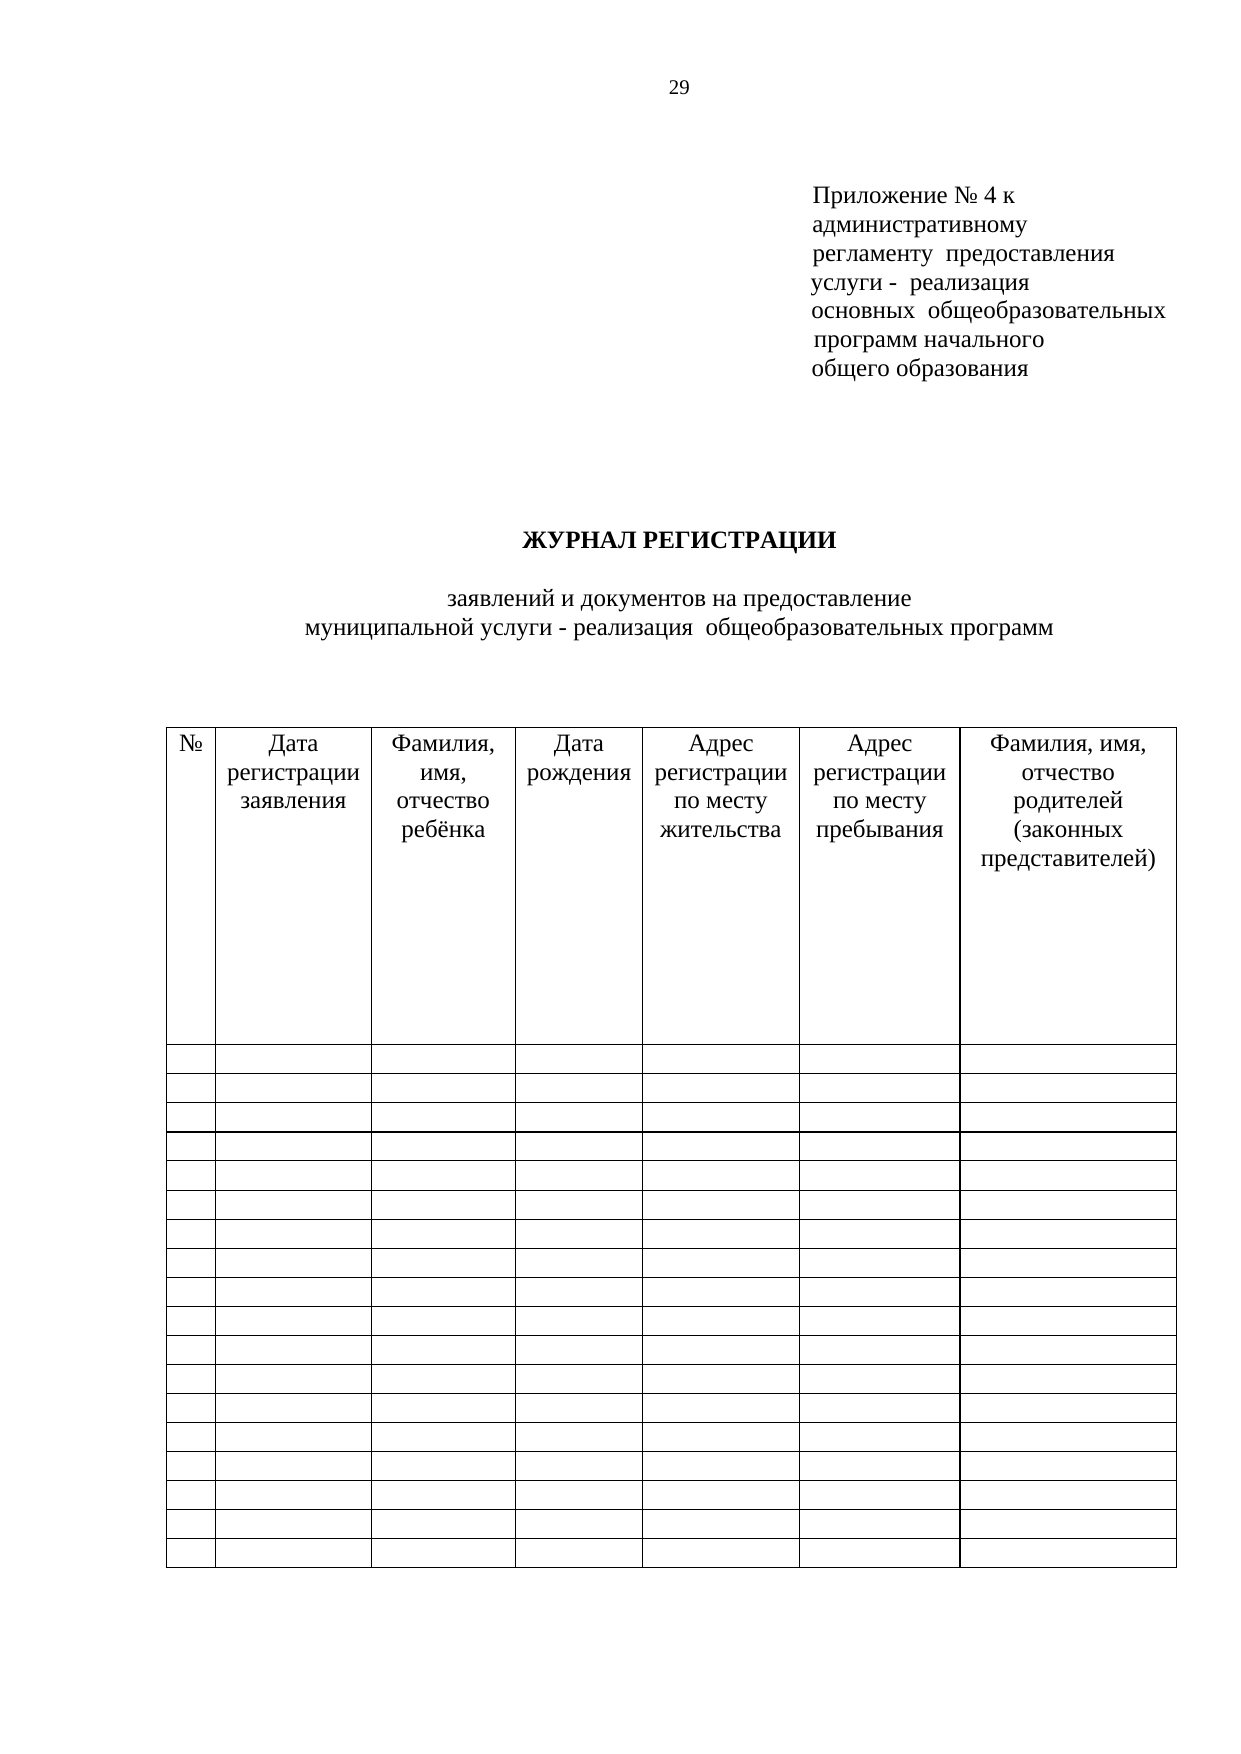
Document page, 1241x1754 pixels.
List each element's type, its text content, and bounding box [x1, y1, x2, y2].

text основных общеобразовательных [177, 296, 1181, 324]
table_cell [961, 1481, 1176, 1509]
table_cell [800, 1539, 959, 1567]
table_cell [216, 1481, 371, 1509]
table_cell [167, 1365, 215, 1393]
table_cell [372, 1220, 515, 1248]
table_cell [643, 1133, 799, 1160]
table_cell [372, 1510, 515, 1538]
table_cell [167, 1539, 215, 1567]
table_cell [372, 1481, 515, 1509]
table_cell [167, 1510, 215, 1538]
table_cell [643, 1365, 799, 1393]
table_cell [961, 1191, 1176, 1218]
text общего образования [177, 353, 1181, 382]
table_cell [516, 1394, 642, 1422]
table_cell [216, 1133, 371, 1160]
table_cell [643, 1074, 799, 1102]
table_cell [167, 1452, 215, 1480]
table_cell [643, 1191, 799, 1218]
table_cell [516, 1423, 642, 1451]
table_cell [167, 1278, 215, 1306]
table_cell [516, 1452, 642, 1480]
table_cell [167, 1103, 215, 1131]
table_cell [643, 1394, 799, 1422]
table_cell [643, 1161, 799, 1189]
table_cell [800, 1336, 959, 1364]
table_cell [800, 1423, 959, 1451]
table_cell [643, 1423, 799, 1451]
table_cell [516, 1336, 642, 1364]
table_cell [961, 1510, 1176, 1538]
table_cell [516, 1133, 642, 1160]
table_header Дата регистрации заявления [216, 728, 371, 1044]
table_cell [961, 1452, 1176, 1480]
text заявлений и документов на предоставление [177, 583, 1181, 612]
table_cell [643, 1510, 799, 1538]
table_cell [961, 1103, 1176, 1131]
table_cell [800, 1394, 959, 1422]
table_cell [961, 1539, 1176, 1567]
table_cell [167, 1133, 215, 1160]
text регламенту предоставления [177, 238, 1181, 267]
table_cell [516, 1191, 642, 1218]
table_cell [643, 1307, 799, 1335]
table_header Фамилия, имя, отчество родителей (законных представителей) [961, 728, 1176, 1044]
table_cell [216, 1161, 371, 1189]
table_cell [961, 1249, 1176, 1277]
table_cell [643, 1539, 799, 1567]
table_cell [516, 1481, 642, 1509]
table_cell [372, 1539, 515, 1567]
table_cell [372, 1452, 515, 1480]
table_cell [167, 1336, 215, 1364]
table_cell [216, 1423, 371, 1451]
table_cell [643, 1336, 799, 1364]
table_cell [516, 1365, 642, 1393]
table_cell [800, 1220, 959, 1248]
table_cell [167, 1307, 215, 1335]
table_cell [372, 1394, 515, 1422]
table_cell [643, 1278, 799, 1306]
table_cell [167, 1481, 215, 1509]
table_cell [800, 1191, 959, 1218]
table_cell [167, 1249, 215, 1277]
table_cell [372, 1161, 515, 1189]
table_cell [643, 1249, 799, 1277]
table_cell [516, 1307, 642, 1335]
table_header Адрес регистрации по месту жительства [643, 728, 799, 1044]
table_cell [516, 1074, 642, 1102]
table_cell [167, 1161, 215, 1189]
table_cell [800, 1365, 959, 1393]
table_cell [372, 1191, 515, 1218]
table_cell [961, 1161, 1176, 1189]
table_cell [961, 1074, 1176, 1102]
table_cell [372, 1045, 515, 1073]
table_cell [800, 1103, 959, 1131]
table_cell [372, 1103, 515, 1131]
table_cell [643, 1220, 799, 1248]
table_cell [372, 1365, 515, 1393]
table_cell [216, 1452, 371, 1480]
table_header № [167, 728, 215, 1044]
text услуги - реализация [177, 267, 1181, 296]
table_cell [167, 1191, 215, 1218]
table_cell [961, 1336, 1176, 1364]
table_cell [372, 1133, 515, 1160]
table_cell [800, 1161, 959, 1189]
table_cell [372, 1074, 515, 1102]
table_header Дата рождения [516, 728, 642, 1044]
table_cell [372, 1278, 515, 1306]
table_cell [372, 1249, 515, 1277]
table_cell [516, 1539, 642, 1567]
text административному [177, 209, 1181, 238]
table_cell [216, 1278, 371, 1306]
table_cell [800, 1278, 959, 1306]
table_header Адрес регистрации по месту пребывания [800, 728, 959, 1044]
table_cell [372, 1307, 515, 1335]
table_cell [216, 1539, 371, 1567]
table_cell [216, 1365, 371, 1393]
table_cell [372, 1336, 515, 1364]
table_cell [961, 1278, 1176, 1306]
table_cell [800, 1074, 959, 1102]
table_cell [516, 1510, 642, 1538]
text Приложение № 4 к [177, 181, 1181, 209]
table_cell [643, 1045, 799, 1073]
table_cell [516, 1045, 642, 1073]
table_cell [167, 1220, 215, 1248]
table_cell [800, 1452, 959, 1480]
table_cell [167, 1074, 215, 1102]
table_cell [800, 1249, 959, 1277]
table_cell [800, 1510, 959, 1538]
table_cell [961, 1394, 1176, 1422]
table_cell [961, 1423, 1176, 1451]
table_cell [216, 1336, 371, 1364]
table_cell [216, 1220, 371, 1248]
table_cell [167, 1394, 215, 1422]
table_cell [643, 1452, 799, 1480]
table_cell [643, 1103, 799, 1131]
table_cell [961, 1365, 1176, 1393]
table_cell [216, 1510, 371, 1538]
table_cell [216, 1191, 371, 1218]
table_cell [516, 1220, 642, 1248]
table_cell [516, 1278, 642, 1306]
table_cell [516, 1103, 642, 1131]
table_cell [216, 1249, 371, 1277]
table_cell [216, 1307, 371, 1335]
table_cell [216, 1045, 371, 1073]
table_cell [961, 1220, 1176, 1248]
table_cell [800, 1133, 959, 1160]
text программ начального [177, 324, 1181, 353]
table_cell [961, 1133, 1176, 1160]
text муниципальной услуги - реализация общеобразовательных программ [177, 612, 1181, 641]
table_cell [516, 1249, 642, 1277]
table_cell [516, 1161, 642, 1189]
table_cell [800, 1045, 959, 1073]
table_cell [800, 1481, 959, 1509]
table_cell [216, 1103, 371, 1131]
table_cell [643, 1481, 799, 1509]
table_cell [800, 1307, 959, 1335]
text ЖУРНАЛ РЕГИСТРАЦИИ [177, 526, 1181, 554]
table_cell [167, 1045, 215, 1073]
table_cell [961, 1307, 1176, 1335]
table_cell [961, 1045, 1176, 1073]
table_cell [216, 1074, 371, 1102]
table_cell [216, 1394, 371, 1422]
table_header Фамилия, имя, отчество ребёнка [372, 728, 515, 1044]
table_cell [167, 1423, 215, 1451]
table_cell [372, 1423, 515, 1451]
